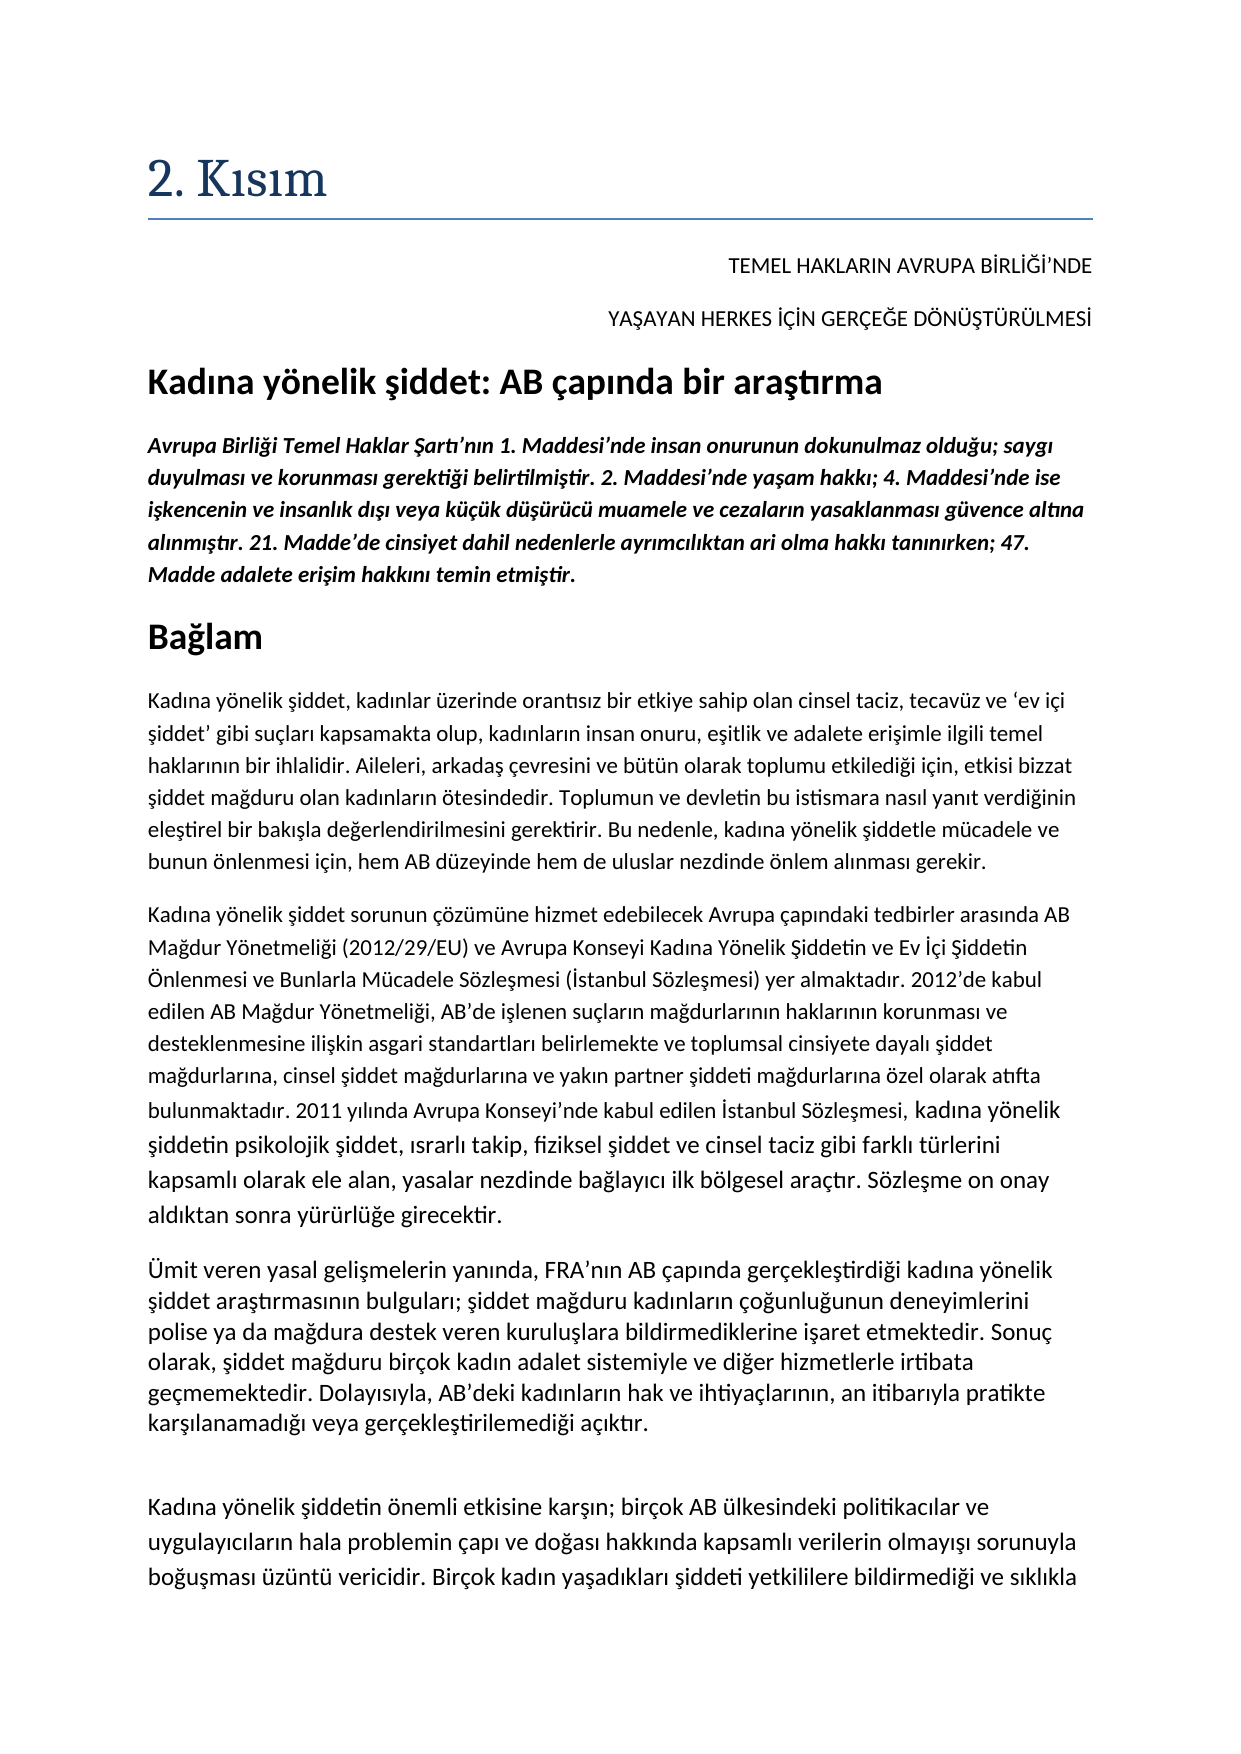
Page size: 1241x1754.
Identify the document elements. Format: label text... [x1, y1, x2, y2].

text YAŞAYAN HERKES İÇİN GERÇEĞE DÖNÜŞTÜRÜLMESİ [148, 304, 1093, 333]
text Avrupa Birliği Temel Haklar Şartı’nın 1. Maddesi’nde insan onurunun dokunulmaz olduğu; saygı duyulması ve korunması gerektiği belirtilmiştir. 2. Maddesi’nde yaşam hakkı; 4. Maddesi’nde ise işkencenin ve insanlık dışı veya küçük düşürücü muamele ve cezaların yasaklanması güvence altına alınmıştır. 21. Madde’de cinsiyet dahil nedenlerle ayrımcılıktan ari olma hakkı tanınırken; 47. Madde adalete erişim hakkını temin etmiştir. [148, 431, 1093, 588]
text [148, 1491, 1093, 1591]
title 2. Kısım [148, 148, 1093, 218]
text Kadına yönelik şiddet, kadınlar üzerinde orantısız bir etkiye sahip olan cinsel taciz, tecavüz ve ‘ev içi şiddet’ gibi suçları kapsamakta olup, kadınların insan onuru, eşitlik ve adalete erişimle ilgili temel haklarının bir ihlalidir. Aileleri, arkadaş çevresini ve bütün olarak toplumu etkilediği için, etkisi bizzat şiddet mağduru olan kadınların ötesindedir. Toplumun ve devletin bu istismara nasıl yanıt verdiğinin eleştirel bir bakışla değerlendirilmesini gerektirir. Bu nedenle, kadına yönelik şiddetle mücadele ve bunun önlenmesi için, hem AB düzeyinde hem de uluslar nezdinde önlem alınması gerekir. [148, 686, 1093, 875]
text Bağlam [148, 613, 1093, 659]
text Ümit veren yasal gelişmelerin yanında, FRA’nın AB çapında gerçekleştirdiği kadına yönelik şiddet araştırmasının bulguları; şiddet mağduru kadınların çoğunluğunun deneyimlerini polise ya da mağdura destek veren kuruluşlara bildirmediklerine işaret etmektedir. Sonuç olarak, şiddet mağduru birçok kadın adalet sistemiyle ve diğer hizmetlerle irtibata geçmemektedir. Dolayısıyla, AB’deki kadınların hak ve ihtiyaçlarının, an itibarıyla pratikte karşılanamadığı veya gerçekleştirilemediği açıktır. [148, 1255, 1093, 1438]
text TEMEL HAKLARIN AVRUPA BİRLİĞİ’NDE [148, 252, 1093, 279]
text Kadına yönelik şiddet: AB çapında bir araştırma [148, 358, 1093, 403]
text Kadına yönelik şiddet sorunun çözümüne hizmet edebilecek Avrupa çapındaki tedbirler arasında AB Mağdur Yönetmeliği (2012/29/EU) ve Avrupa Konseyi Kadına Yönelik Şiddetin ve Ev İçi Şiddetin Önlenmesi ve Bunlarla Mücadele Sözleşmesi (İstanbul Sözleşmesi) yer almaktadır. 2012’de kabul edilen AB Mağdur Yönetmeliği, AB’de işlenen suçların mağdurlarının haklarının korunması ve desteklenmesine ilişkin asgari standartları belirlemekte ve toplumsal cinsiyete dayalı şiddet mağdurlarına, cinsel şiddet mağdurlarına ve yakın partner şiddeti mağdurlarına özel olarak atıfta bulunmaktadır. 2011 yılında Avrupa Konseyi’nde kabul edilen İstanbul Sözleşmesi, kadına yönelik şiddetin psikolojik şiddet, ısrarlı takip, fiziksel şiddet ve cinsel taciz gibi farklı türlerini kapsamlı olarak ele alan, yasalar nezdinde bağlayıcı ilk bölgesel araçtır. Sözleşme on onay aldıktan sonra yürürlüğe girecektir. [148, 900, 1093, 1229]
